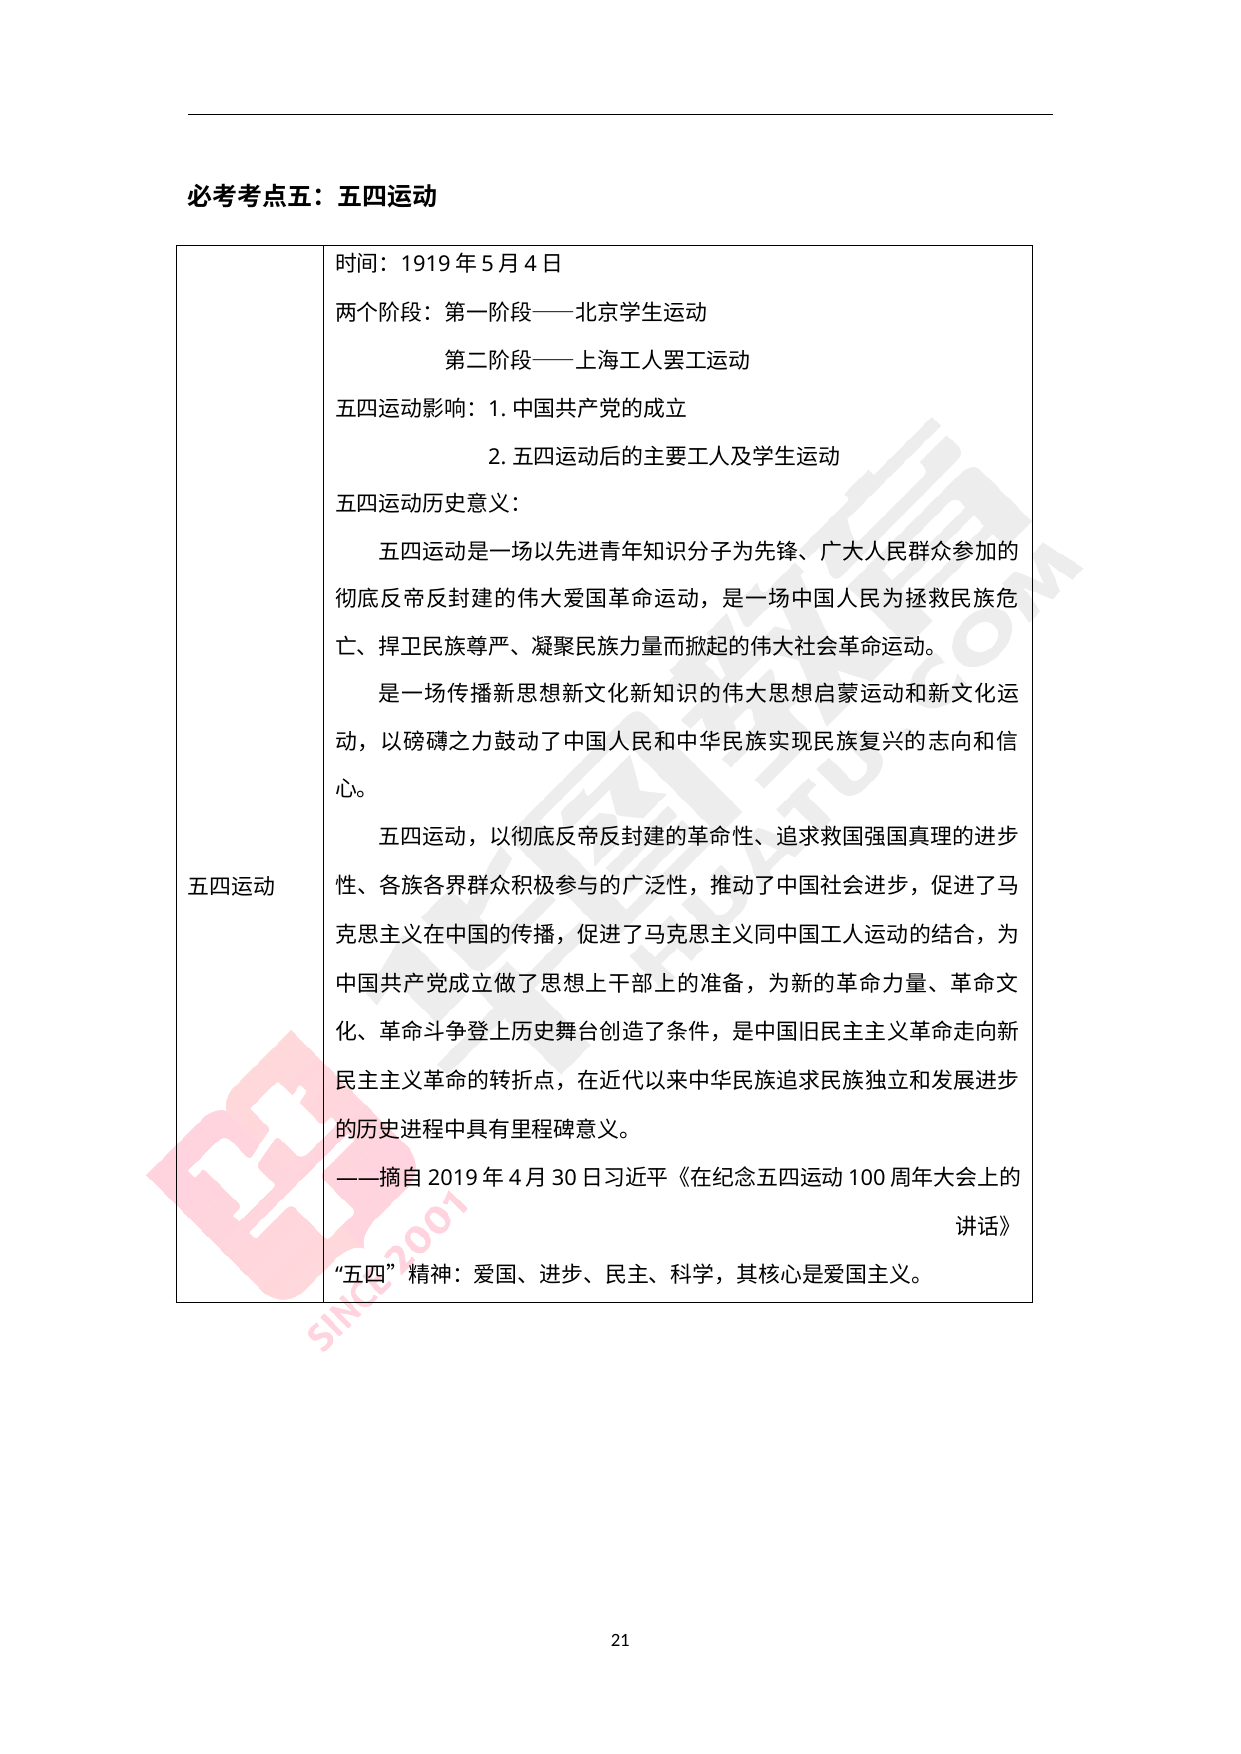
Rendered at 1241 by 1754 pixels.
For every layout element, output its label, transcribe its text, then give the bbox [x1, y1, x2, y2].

subtitle 必考考点五：五四运动 [187, 162, 1053, 227]
table_header 五四运动 [177, 246, 323, 1302]
table_header 时间：1919年5月4日 两个阶段：第一阶段——北京学生运动 第二阶段——上海工人罢工运动 五四运动影响：1. 中国共产党的成立 2. 五四运动后的主要工人及学生运动 五四运动历史意义： 五四运动是一场以先进青年知识分子为先锋、广大人民群众参加的彻底反帝反封建的伟大爱国革命运动，是一场中国人民为拯救民族危亡、捍卫民族尊严、凝聚民族力量而掀起的伟大社会革命运动。 是一场传播新思想新文化新知识的伟大思想启蒙运动和新文化运动，以磅礴之力鼓动了中国人民和中华民族实现民族复兴的志向和信心。 五四运动，以彻底反帝反封建的革命性、追求救国强国真理的进步性、各族各界群众积极参与的广泛性，推动了中国社会进步，促进了马克思主义在中国的传播，促进了马克思主义同中国工人运动的结合，为中国共产党成立做了思想上干部上的准备，为新的革命力量、革命文化、革命斗争登上历史舞台创造了条件，是中国旧民主主义革命走向新民主主义革命的转折点，在近代以来中华民族追求民族独立和发展进步的历史进程中具有里程碑意义。 ——摘自2019年4月30日习近平《在纪念五四运动100周年大会上的讲话》 “五四”精神：爱国、进步、民主、科学，其核心是爱国主义。 [324, 246, 1032, 1302]
